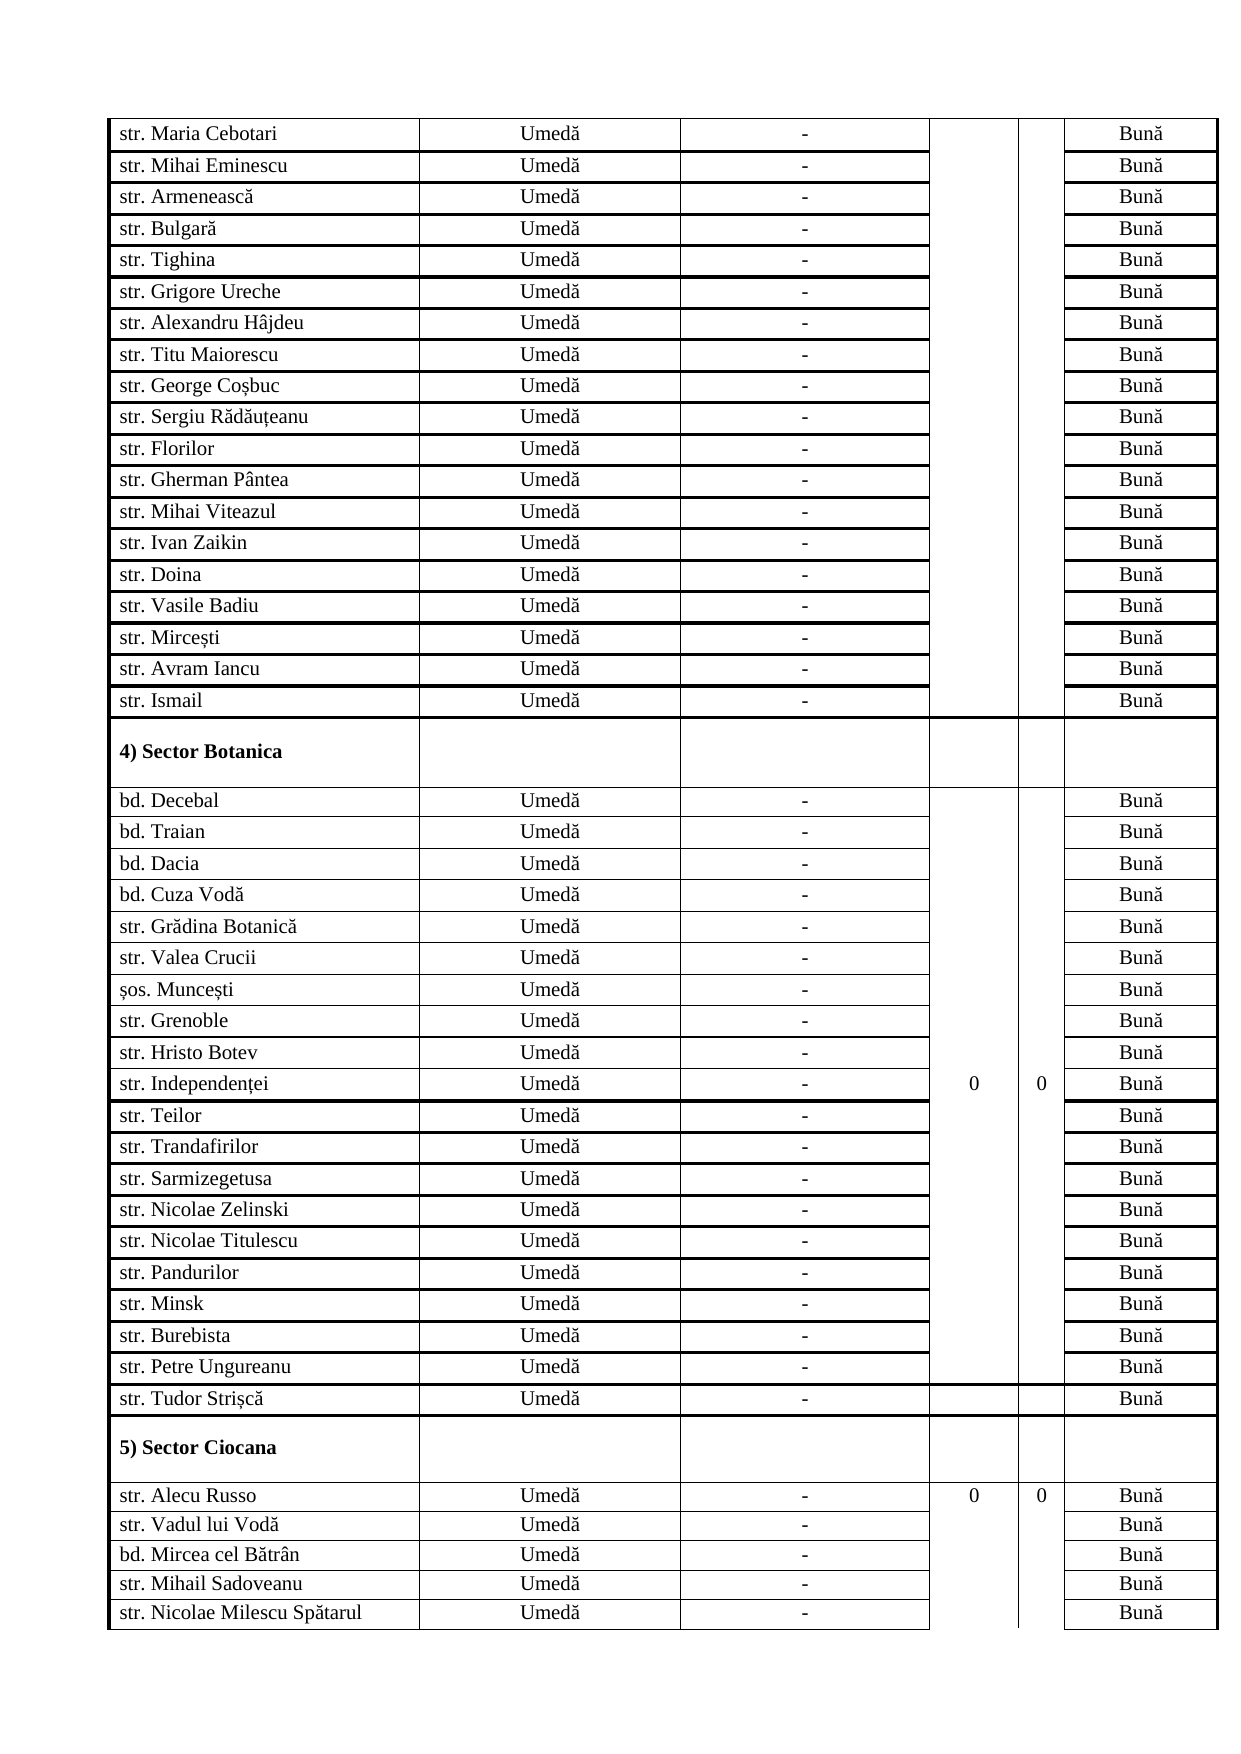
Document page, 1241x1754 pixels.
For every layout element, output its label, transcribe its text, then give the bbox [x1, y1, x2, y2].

table_cell Bună [1065, 817, 1216, 848]
table_cell - [681, 625, 929, 653]
table_cell [681, 719, 929, 787]
table_cell Umedă [420, 1541, 680, 1570]
table_cell Umedă [420, 1197, 680, 1225]
table_cell str. Vadul lui Vodă [111, 1512, 419, 1540]
table_cell - [681, 1197, 929, 1225]
table_cell - [681, 373, 929, 401]
table_cell str. Valea Crucii [111, 943, 419, 973]
table_cell Bună [1065, 279, 1216, 307]
table_cell Bună [1065, 1103, 1216, 1131]
table_cell - [681, 1571, 929, 1599]
table_cell str. Titu Maiorescu [111, 341, 419, 370]
table_cell str. Mihai Eminescu [111, 153, 419, 181]
table_cell Bună [1065, 562, 1216, 590]
table_cell bd. Traian [111, 817, 419, 848]
table_cell Umedă [420, 1069, 680, 1099]
table_cell Bună [1065, 1260, 1216, 1288]
table_cell str. Alecu Russo [111, 1483, 419, 1511]
table_cell Umedă [420, 153, 680, 181]
table_cell - [681, 153, 929, 181]
table_cell str. Petre Ungureanu [111, 1354, 419, 1382]
table_cell str. Grenoble [111, 1006, 419, 1036]
table_cell bd. Dacia [111, 849, 419, 879]
table_cell - [681, 1541, 929, 1570]
table_cell Umedă [420, 788, 680, 816]
table_cell Umedă [420, 310, 680, 338]
table_cell - [681, 817, 929, 848]
table_cell Umedă [420, 1038, 680, 1068]
table_cell Umedă [420, 279, 680, 307]
table_cell Umedă [420, 1260, 680, 1288]
table_cell str. Armenească [111, 184, 419, 212]
table_cell [930, 1417, 1018, 1482]
table_cell Umedă [420, 184, 680, 212]
table_cell Bună [1065, 943, 1216, 973]
table_cell Bună [1065, 1323, 1216, 1351]
table_cell Bună [1065, 975, 1216, 1005]
table_cell 0 [930, 1483, 1018, 1628]
table_cell Umedă [420, 1103, 680, 1131]
table_cell str. Mihail Sadoveanu [111, 1571, 419, 1599]
table_cell str. Independenței [111, 1069, 419, 1099]
table_cell str. Sarmizegetusa [111, 1165, 419, 1194]
table_cell Bună [1065, 1006, 1216, 1036]
table_cell - [681, 1354, 929, 1382]
table_cell Bună [1065, 1483, 1216, 1511]
table_cell Umedă [420, 975, 680, 1005]
table_cell str. Mihai Viteazul [111, 499, 419, 527]
table_cell 4) Sector Botanica [111, 719, 419, 787]
table_cell Bună [1065, 530, 1216, 558]
table_cell str. Trandafirilor [111, 1134, 419, 1162]
table_cell str. Maria Cebotari [111, 119, 419, 149]
table_cell str. Gherman Pântea [111, 467, 419, 496]
table_cell Umedă [420, 912, 680, 942]
table_cell Bună [1065, 880, 1216, 911]
table_cell [681, 1417, 929, 1482]
table_cell Bună [1065, 247, 1216, 275]
table_cell Umedă [420, 849, 680, 879]
table_cell [1019, 719, 1064, 787]
table_cell Bună [1065, 436, 1216, 464]
table_cell - [681, 467, 929, 496]
table_cell [420, 1417, 680, 1482]
table_cell Bună [1065, 1386, 1216, 1414]
table_cell 0 [1019, 788, 1064, 1382]
table_cell - [681, 341, 929, 370]
table_cell str. Nicolae Titulescu [111, 1228, 419, 1257]
table_cell Bună [1065, 1600, 1216, 1628]
table_cell Bună [1065, 1038, 1216, 1068]
table_cell str. George Coșbuc [111, 373, 419, 401]
table_cell - [681, 943, 929, 973]
table_cell Bună [1065, 625, 1216, 653]
table_cell - [681, 788, 929, 816]
table_cell Bună [1065, 1541, 1216, 1570]
table_cell Umedă [420, 817, 680, 848]
table_cell 0 [1019, 1483, 1064, 1628]
table_cell - [681, 593, 929, 621]
table_cell Bună [1065, 1228, 1216, 1257]
table_cell Bună [1065, 184, 1216, 212]
table_cell - [681, 688, 929, 716]
table_cell Umedă [420, 341, 680, 370]
table_cell - [681, 975, 929, 1005]
table_cell Umedă [420, 467, 680, 496]
table_cell Umedă [420, 1571, 680, 1599]
table_cell - [681, 562, 929, 590]
table_cell Bună [1065, 1512, 1216, 1540]
table_cell [930, 1386, 1018, 1414]
table_cell - [681, 530, 929, 558]
table_cell Bună [1065, 1291, 1216, 1319]
table_cell str. Ismail [111, 688, 419, 716]
table_cell str. Burebista [111, 1323, 419, 1351]
table_cell Bună [1065, 341, 1216, 370]
table_cell Umedă [420, 625, 680, 653]
table_cell str. Grădina Botanică [111, 912, 419, 942]
table_cell Bună [1065, 788, 1216, 816]
table_cell 5) Sector Ciocana [111, 1417, 419, 1482]
table_cell - [681, 1165, 929, 1194]
table_cell Umedă [420, 1512, 680, 1540]
table_cell - [681, 247, 929, 275]
table_cell Umedă [420, 404, 680, 433]
table_cell [1019, 1386, 1064, 1414]
table_cell Umedă [420, 1354, 680, 1382]
table_cell Umedă [420, 247, 680, 275]
table_cell str. Vasile Badiu [111, 593, 419, 621]
table_cell Bună [1065, 373, 1216, 401]
table_cell str. Mircești [111, 625, 419, 653]
table_cell Umedă [420, 880, 680, 911]
table_cell Umedă [420, 1600, 680, 1628]
table_cell str. Alexandru Hâjdeu [111, 310, 419, 338]
table_cell Bună [1065, 119, 1216, 149]
table_cell Umedă [420, 943, 680, 973]
table_cell Bună [1065, 1069, 1216, 1099]
table_cell bd. Cuza Vodă [111, 880, 419, 911]
table_cell Bună [1065, 404, 1216, 433]
table_cell Umedă [420, 562, 680, 590]
table_cell Umedă [420, 436, 680, 464]
table_cell - [681, 1038, 929, 1068]
table_cell Umedă [420, 1386, 680, 1414]
table_cell - [681, 849, 929, 879]
table_cell str. Tudor Strișcă [111, 1386, 419, 1414]
table_cell [930, 719, 1018, 787]
table_cell - [681, 880, 929, 911]
table_cell [420, 719, 680, 787]
table_cell - [681, 216, 929, 244]
table_cell - [681, 656, 929, 684]
table_cell str. Tighina [111, 247, 419, 275]
table_cell Bună [1065, 656, 1216, 684]
table_cell Umedă [420, 1134, 680, 1162]
table_cell Umedă [420, 530, 680, 558]
table_cell Bună [1065, 1165, 1216, 1194]
table_cell - [681, 184, 929, 212]
table_cell Umedă [420, 1323, 680, 1351]
table_cell str. Avram Iancu [111, 656, 419, 684]
table_cell [1019, 1417, 1064, 1482]
table_cell - [681, 499, 929, 527]
table_cell str. Nicolae Zelinski [111, 1197, 419, 1225]
table_cell - [681, 279, 929, 307]
table_cell str. Bulgară [111, 216, 419, 244]
table_cell Umedă [420, 1006, 680, 1036]
table_cell - [681, 404, 929, 433]
table_cell Bună [1065, 1197, 1216, 1225]
table_cell - [681, 1291, 929, 1319]
table_cell - [681, 1386, 929, 1414]
table_cell [1065, 1417, 1216, 1482]
table_cell str. Nicolae Milescu Spătarul [111, 1600, 419, 1628]
table_cell - [681, 1006, 929, 1036]
table_cell str. Ivan Zaikin [111, 530, 419, 558]
table_cell Bună [1065, 912, 1216, 942]
table_cell Bună [1065, 593, 1216, 621]
table_cell Bună [1065, 467, 1216, 496]
table_cell bd. Decebal [111, 788, 419, 816]
table_cell Umedă [420, 1291, 680, 1319]
table_cell str. Teilor [111, 1103, 419, 1131]
table_cell - [681, 912, 929, 942]
table_cell str. Minsk [111, 1291, 419, 1319]
table_cell șos. Muncești [111, 975, 419, 1005]
table_cell Bună [1065, 216, 1216, 244]
table_cell Bună [1065, 153, 1216, 181]
table_cell - [681, 119, 929, 149]
table_cell - [681, 310, 929, 338]
table_cell Umedă [420, 593, 680, 621]
table_cell Umedă [420, 373, 680, 401]
table_cell - [681, 1260, 929, 1288]
table_cell Umedă [420, 499, 680, 527]
table_cell - [681, 1069, 929, 1099]
table_cell str. Hristo Botev [111, 1038, 419, 1068]
table_cell - [681, 1228, 929, 1257]
table_cell str. Sergiu Rădăuțeanu [111, 404, 419, 433]
table_cell Umedă [420, 688, 680, 716]
table_cell Bună [1065, 1571, 1216, 1599]
table_cell - [681, 1323, 929, 1351]
table_cell str. Grigore Ureche [111, 279, 419, 307]
table_cell - [681, 1134, 929, 1162]
table_cell str. Doina [111, 562, 419, 590]
table_cell Umedă [420, 1483, 680, 1511]
table_cell Bună [1065, 1354, 1216, 1382]
table_cell Bună [1065, 1134, 1216, 1162]
table_cell 0 [930, 788, 1018, 1382]
table_cell Bună [1065, 849, 1216, 879]
table_cell Umedă [420, 1165, 680, 1194]
table_cell str. Pandurilor [111, 1260, 419, 1288]
table_cell Bună [1065, 688, 1216, 716]
table_cell - [681, 1483, 929, 1511]
table_cell - [681, 436, 929, 464]
table_cell Umedă [420, 1228, 680, 1257]
table_cell Bună [1065, 310, 1216, 338]
table_cell Umedă [420, 216, 680, 244]
table_cell bd. Mircea cel Bătrân [111, 1541, 419, 1570]
table_cell - [681, 1512, 929, 1540]
table_cell - [681, 1600, 929, 1628]
table_cell - [681, 1103, 929, 1131]
table_cell str. Florilor [111, 436, 419, 464]
table_cell Bună [1065, 499, 1216, 527]
table_cell [1065, 719, 1216, 787]
table_cell Umedă [420, 119, 680, 149]
table_cell Umedă [420, 656, 680, 684]
